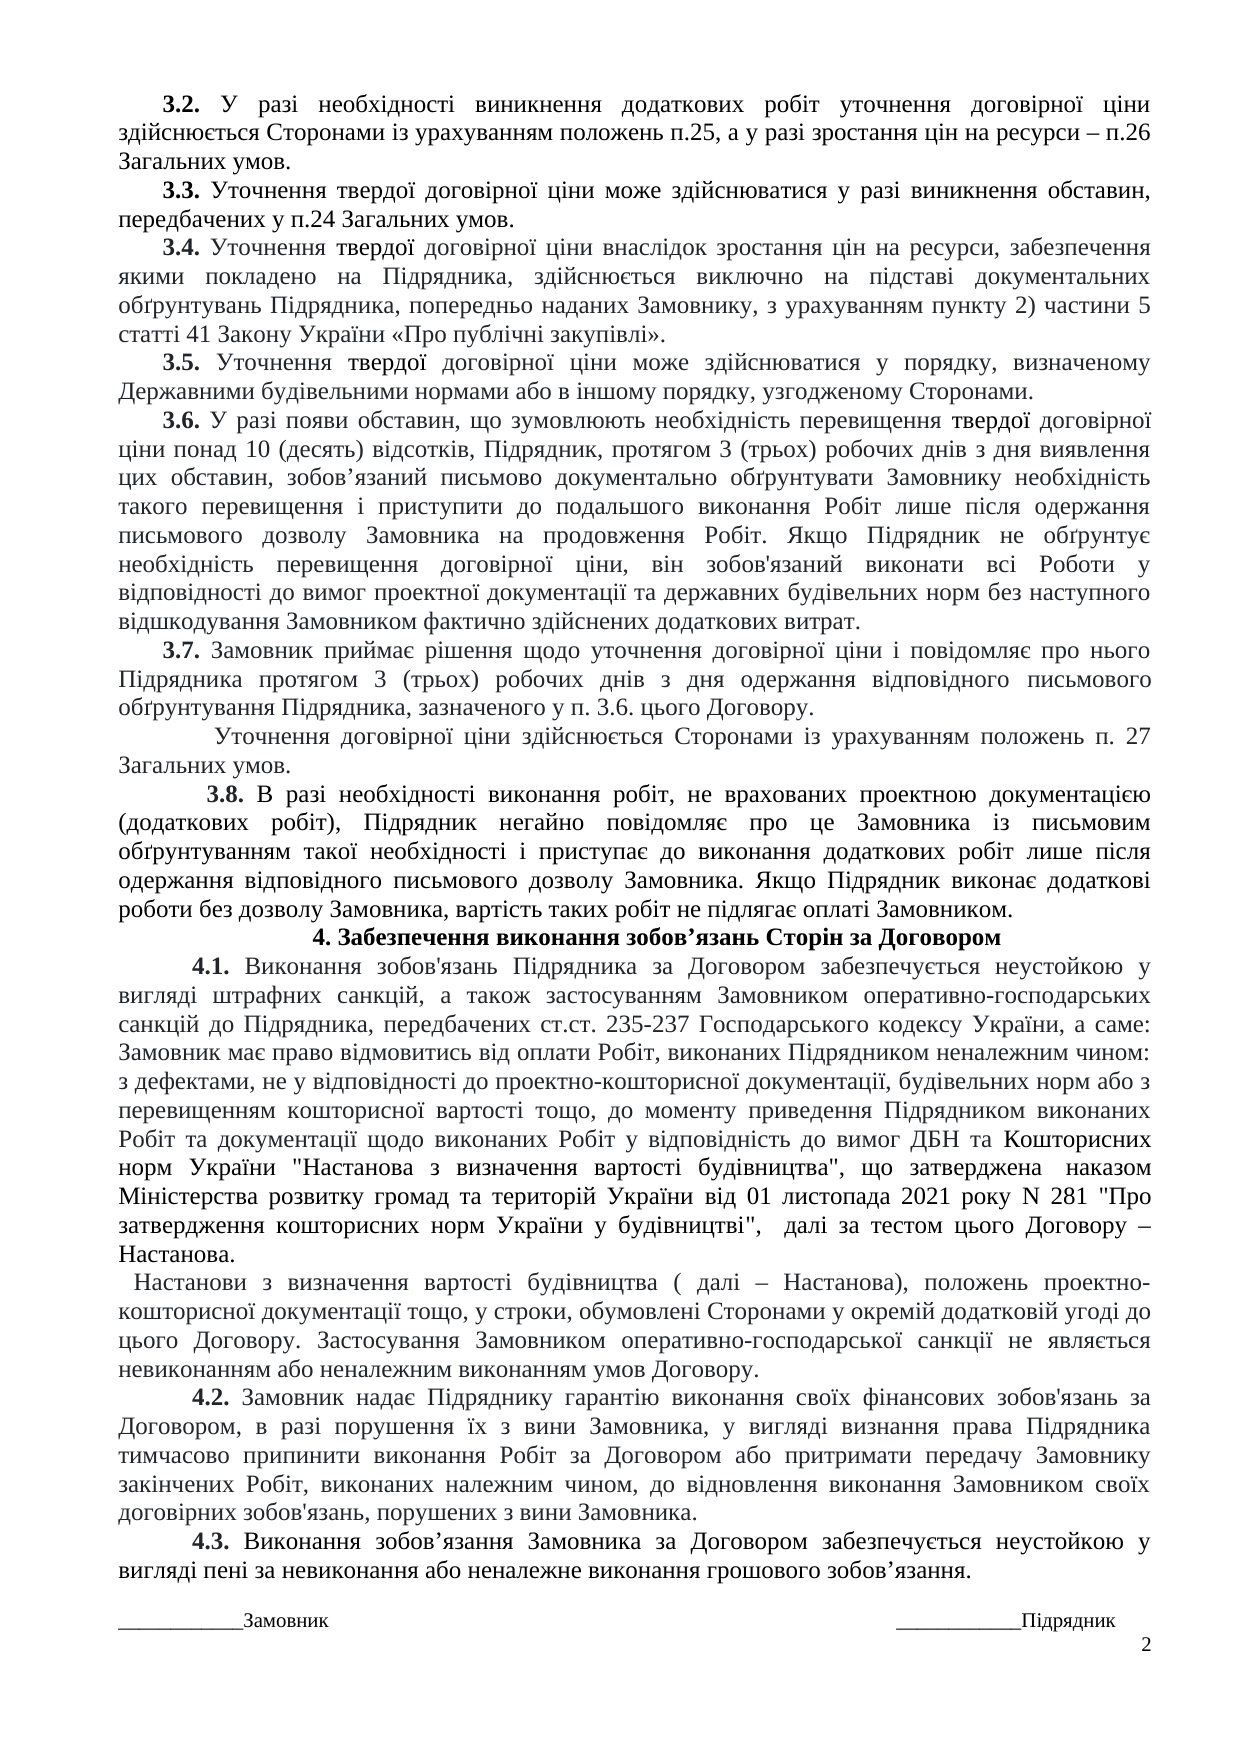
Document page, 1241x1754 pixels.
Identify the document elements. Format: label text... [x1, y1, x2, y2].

text Настанови з визначення вартості будівництва ( далі – Настанова), положень проектно-кошторисної документації тощо, у строки, обумовлені Сторонами у окремій додатковій угоді до цього Договору. Застосування Замовником оперативно-господарської санкції не являється невиконанням або неналежним виконанням умов Договору. [118, 1267, 1152, 1382]
text 3.4. Уточнення твердої договірної ціни внаслідок зростання цін на ресурси, забезпечення якими покладено на Підрядника, здійснюється виключно на підставі документальних обґрунтувань Підрядника, попередньо наданих Замовнику, з урахуванням пункту 2) частини 5 статті 41 Закону України «Про публічні закупівлі». [118, 232, 1152, 347]
text Уточнення договірної ціни здійснюється Сторонами із урахуванням положень п. 27 Загальних умов. [118, 721, 1152, 779]
text 3.6. У разі появи обставин, що зумовлюють необхідність перевищення твердої договірної ціни понад 10 (десять) відсотків, Підрядник, протягом 3 (трьох) робочих днів з дня виявлення цих обставин, зобов’язаний письмово документально обґрунтувати Замовнику необхідність такого перевищення і приступити до подальшого виконання Робіт лише після одержання письмового дозволу Замовника на продовження Робіт. Якщо Підрядник не обґрунтує необхідність перевищення договірної ціни, він зобов'язаний виконати всі Роботи у відповідності до вимог проектної документації та державних будівельних норм без наступного відшкодування Замовником фактично здійснених додаткових витрат. [118, 405, 1152, 635]
subtitle 4.1. Виконання зобов'язань Підрядника за Договором забезпечується неустойкою у вигляді штрафних санкцій, а також застосуванням Замовником оперативно-господарських санкцій до Підрядника, передбачених ст.ст. 235-237 Господарського кодексу України, а саме: Замовник має право відмовитись від оплати Робіт, виконаних Підрядником неналежним чином: з дефектами, не у відповідності до проектно-кошторисної документації, будівельних норм або з перевищенням кошторисної вартості тощо, до моменту приведення Підрядником виконаних Робіт та документації щодо виконаних Робіт у відповідність до вимог ДБН та Кошторисних норм України "Настанова з визначення вартості будівництва", що затверджена наказом Міністерства розвитку громад та територій України від 01 листопада 2021 року N 281 "Про затвердження кошторисних норм України у будівництві", далі за тестом цього Договору – Настанова. [118, 1181, 1152, 1267]
text 3.7. Замовник приймає рішення щодо уточнення договірної ціни і повідомляє про нього Підрядника протягом 3 (трьох) робочих днів з дня одержання відповідного письмового обґрунтування Підрядника, зазначеного у п. 3.6. цього Договору. [118, 635, 1152, 721]
text 3.5. Уточнення твердої договірної ціни може здійснюватися у порядку, визначеному Державними будівельними нормами або в іншому порядку, узгодженому Сторонами. [118, 347, 1152, 405]
text 4. Забезпечення виконання зобов’язань Сторін за Договором [118, 922, 1152, 951]
text 4.3. Виконання зобов’язання Замовника за Договором забезпечується неустойкою у вигляді пені за невиконання або неналежне виконання грошового зобов’язання. [118, 1526, 1152, 1584]
text 3.3. Уточнення твердої договірної ціни може здійснюватися у разі виникнення обставин, передбачених у п.24 Загальних умов. [118, 175, 1152, 232]
text 3.2. У разі необхідності виникнення додаткових робіт уточнення договірної ціни здійснюється Сторонами із урахуванням положень п.25, а у разі зростання цін на ресурси – п.26 Загальних умов. [118, 89, 1152, 175]
text 3.8. В разі необхідності виконання робіт, не врахованих проектною документацією (додаткових робіт), Підрядник негайно повідомляє про це Замовника із письмовим обґрунтуванням такої необхідності і приступає до виконання додаткових робіт лише після одержання відповідного письмового дозволу Замовника. Якщо Підрядник виконає додаткові роботи без дозволу Замовника, вартість таких робіт не підлягає оплаті Замовником. [118, 779, 1152, 922]
subtitle 4.1. Виконання зобов'язань Підрядника за Договором забезпечується неустойкою у вигляді штрафних санкцій, а також застосуванням Замовником оперативно-господарських санкцій до Підрядника, передбачених ст.ст. 235-237 Господарського кодексу України, а саме: Замовник має право відмовитись від оплати Робіт, виконаних Підрядником неналежним чином: з дефектами, не у відповідності до проектно-кошторисної документації, будівельних норм або з перевищенням кошторисної вартості тощо, до моменту приведення Підрядником виконаних Робіт та документації щодо виконаних Робіт у відповідність до вимог ДБН та Кошторисних норм України "Настанова з визначення вартості будівництва", що затверджена наказом Міністерства розвитку громад та територій України від 01 листопада 2021 року N 281 "Про затвердження кошторисних норм України у будівництві", далі за тестом цього Договору – Настанова. [118, 951, 1152, 1210]
text 4.2. Замовник надає Підряднику гарантію виконання своїх фінансових зобов'язань за Договором, в разі порушення їх з вини Замовника, у вигляді визнання права Підрядника тимчасово припинити виконання Робіт за Договором або притримати передачу Замовнику закінчених Робіт, виконаних належним чином, до відновлення виконання Замовником своїх договірних зобов'язань, порушених з вини Замовника. [118, 1382, 1152, 1526]
